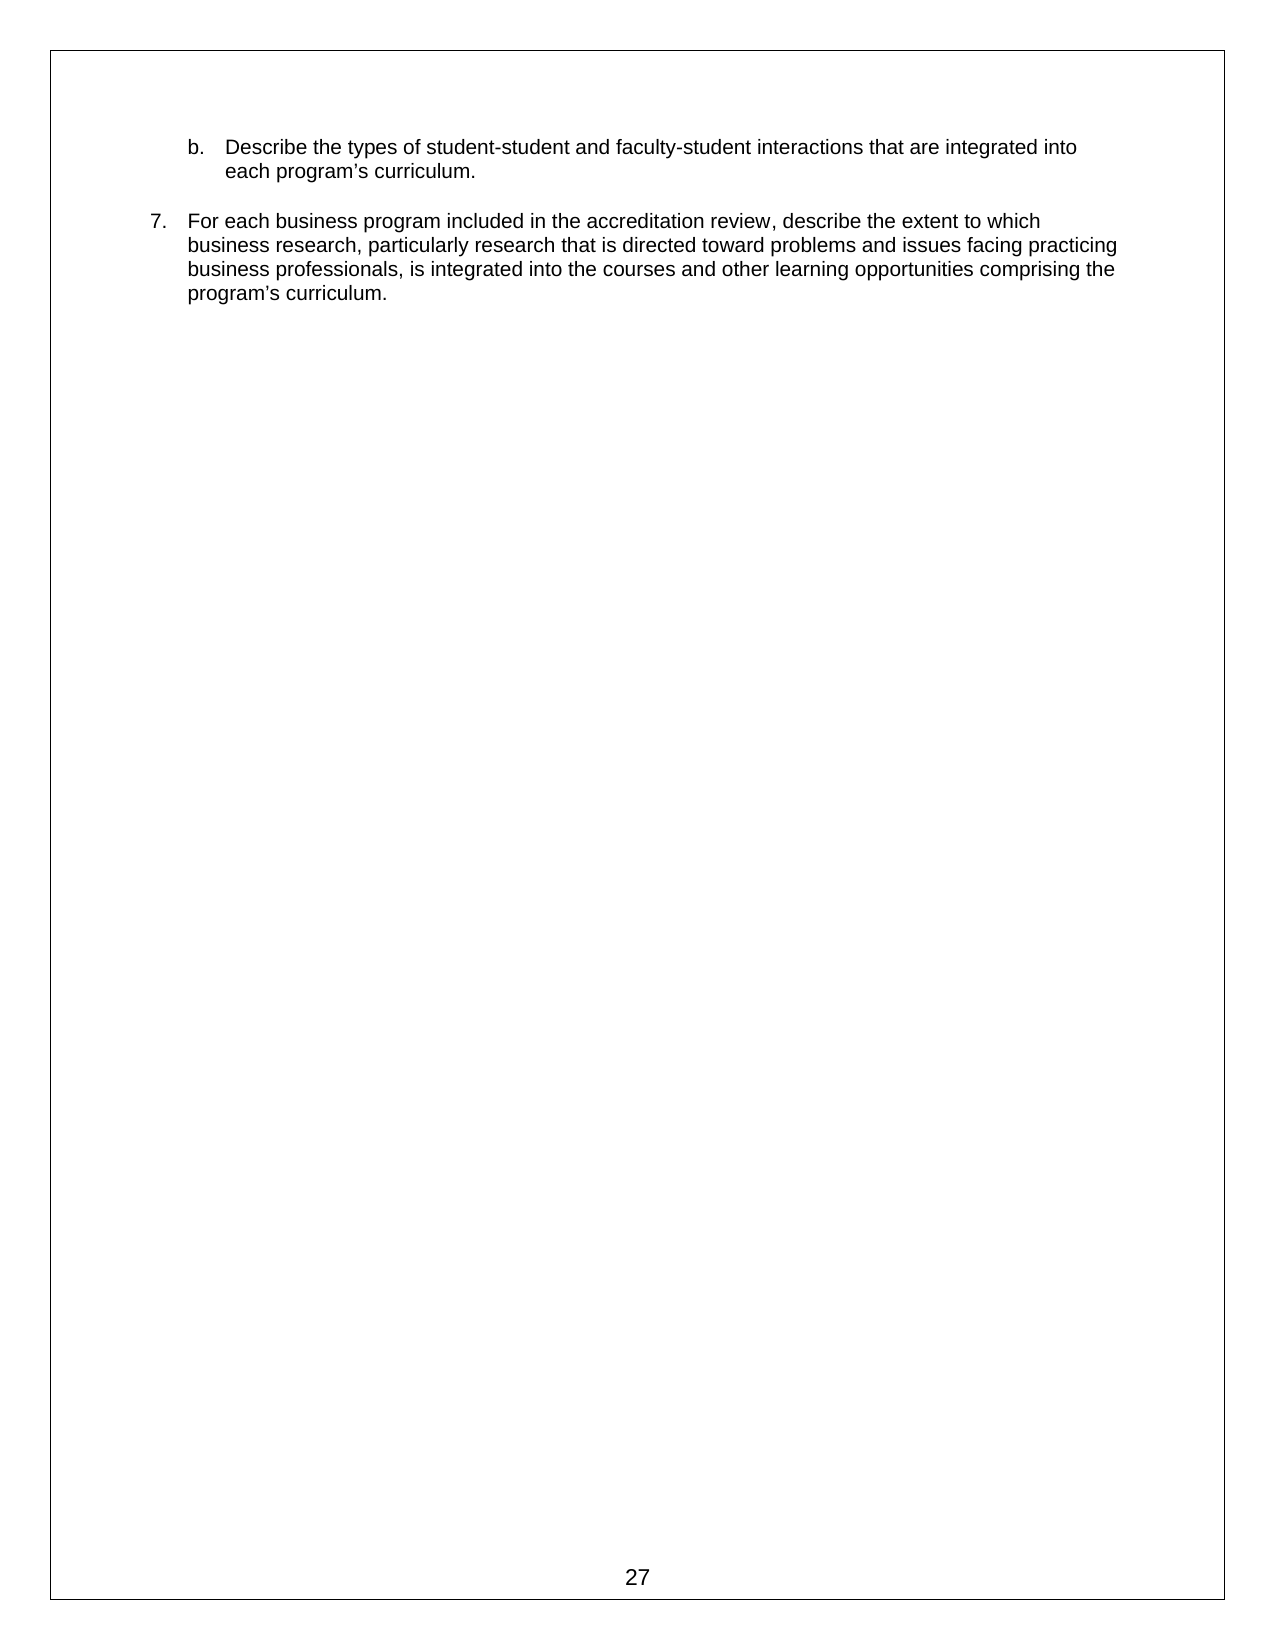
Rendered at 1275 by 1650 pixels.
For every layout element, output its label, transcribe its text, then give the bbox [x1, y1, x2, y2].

list For each business program included in the accreditation review, describe the extent to which business research, particularly research that is directed toward problems and issues facing practicing business professionals, is integrated into the courses and other learning opportunities comprising the program’s curriculum. [150, 209, 1125, 305]
list Describe the types of student-student and faculty-student interactions that are integrated into each program’s curriculum. [187, 135, 1125, 209]
